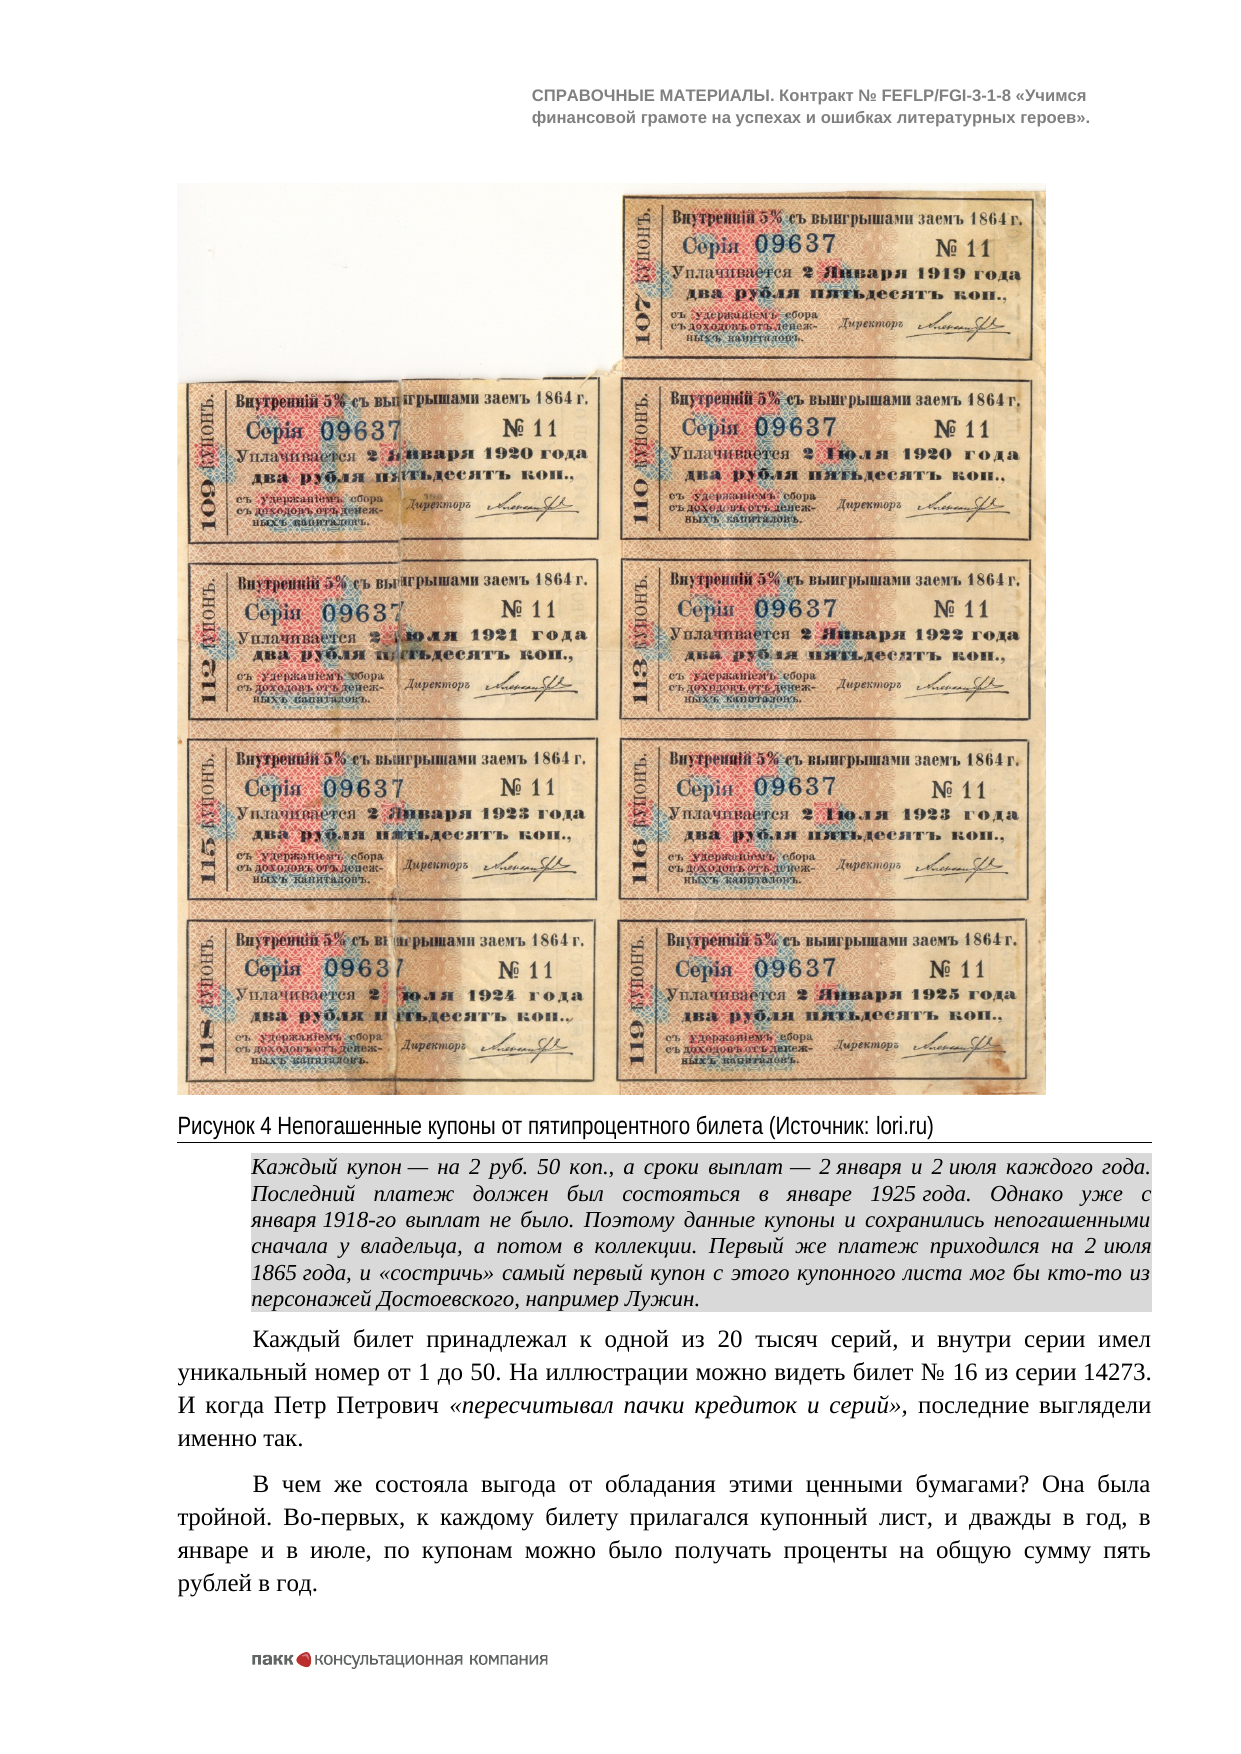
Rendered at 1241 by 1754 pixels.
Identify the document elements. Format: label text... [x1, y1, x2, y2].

text Рисунок 4 Непогашенные купоны от пятипроцентного билета (Источник: lori.ru) [177, 1111, 1152, 1142]
text В чем же состояла выгода от обладания этими ценными бумагами? Она была тройной. Во-первых, к каждому билету прилагался купонный лист, и дважды в год, в январе и в июле, по купонам можно было получать проценты на общую сумму пять рублей в год. [177, 1469, 1152, 1596]
text Каждый купон — на 2 руб. 50 коп., а сроки выплат — 2 января и 2 июля каждого года. Последний платеж должен был состояться в январе 1925 года. Однако уже с января 1918-го выплат не было. Поэтому данные купоны и сохранились непогашенными сначала у владельца, а потом в коллекции. Первый же платеж приходился на 2 июля 1865 года, и «состричь» самый первый купон с этого купонного листа мог бы кто-то из персонажей Достоевского, например Лужин. [251, 1153, 1152, 1312]
text Каждый билет принадлежал к одной из 20 тысяч серий, и внутри серии имел уникальный номер от 1 до 50. На иллюстрации можно видеть билет № 16 из серии 14273. И когда Петр Петрович «пересчитывал пачки кредиток и серий», последние выглядели именно так. [177, 1324, 1152, 1452]
picture [177, 183, 1046, 1095]
